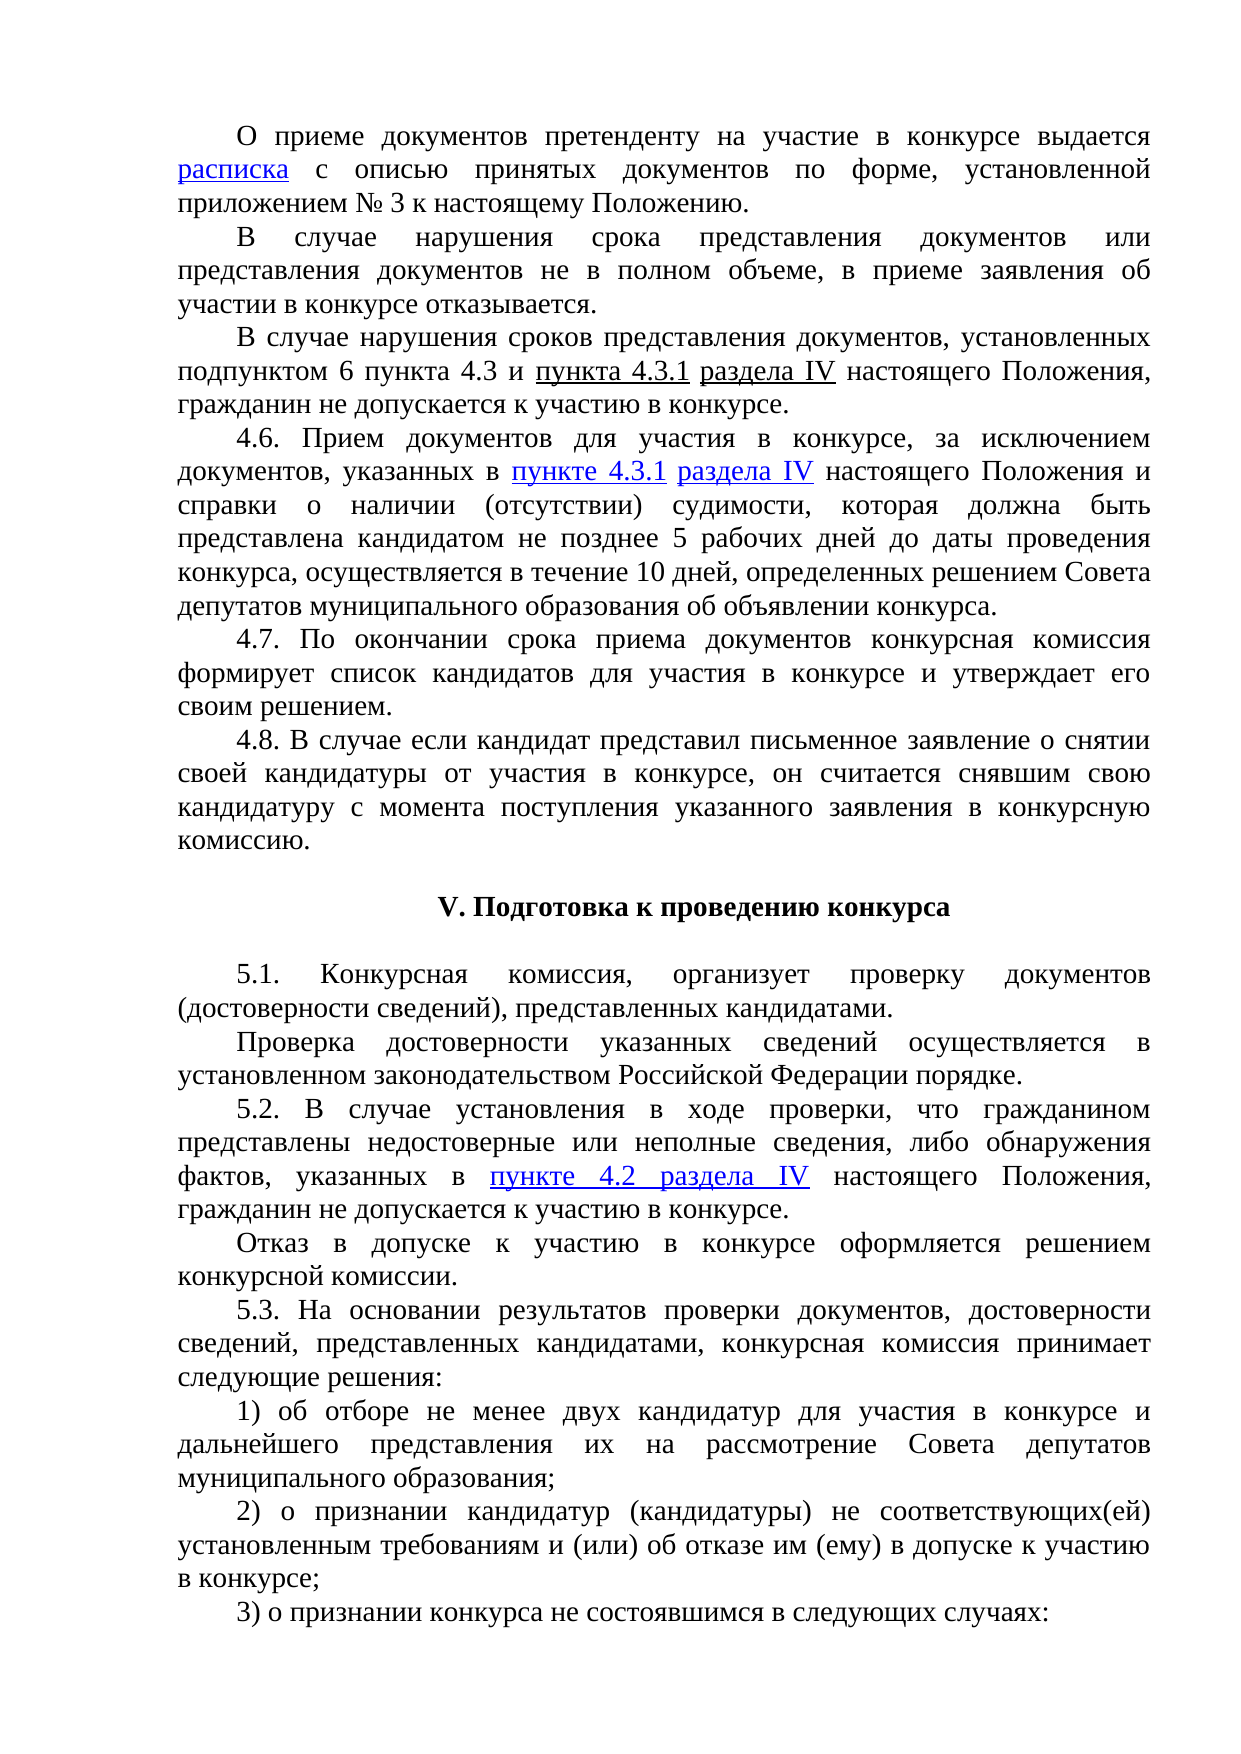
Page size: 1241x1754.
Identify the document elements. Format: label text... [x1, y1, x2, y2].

text В случае нарушения сроков представления документов, установленных подпунктом 6 пункта 4.3 и пункта 4.3.1 раздела IV настоящего Положения, гражданин не допускается к участию в конкурсе. [177, 319, 1152, 420]
text Отказ в допуске к участию в конкурсе оформляется решением конкурсной комиссии. [177, 1225, 1152, 1292]
text О приеме документов претенденту на участие в конкурсе выдается расписка с описью принятых документов по форме, установленной приложением № 3 к настоящему Положению. [177, 118, 1152, 219]
text 3) о признании конкурса не состоявшимся в следующих случаях: [177, 1594, 1152, 1627]
text Проверка достоверности указанных сведений осуществляется в установленном законодательством Российской Федерации порядке. [177, 1024, 1152, 1091]
text 2) о признании кандидатур (кандидатуры) не соответствующих(ей) установленным требованиям и (или) об отказе им (ему) в допуске к участию в конкурсе; [177, 1493, 1152, 1594]
text 5.3. На основании результатов проверки документов, достоверности сведений, представленных кандидатами, конкурсная комиссия принимает следующие решения: [177, 1292, 1152, 1393]
text 4.6. Прием документов для участия в конкурсе, за исключением документов, указанных в пункте 4.3.1 раздела IV настоящего Положения и справки о наличии (отсутствии) судимости, которая должна быть представлена кандидатом не позднее 5 рабочих дней до даты проведения конкурса, осуществляется в течение 10 дней, определенных решением Совета депутатов муниципального образования об объявлении конкурса. [177, 420, 1152, 621]
text V. Подготовка к проведению конкурса [177, 889, 1152, 923]
text В случае нарушения срока представления документов или представления документов не в полном объеме, в приеме заявления об участии в конкурсе отказывается. [177, 219, 1152, 319]
text 1) об отборе не менее двух кандидатур для участия в конкурсе и дальнейшего представления их на рассмотрение Совета депутатов муниципального образования; [177, 1393, 1152, 1493]
text 4.7. По окончании срока приема документов конкурсная комиссия формирует список кандидатов для участия в конкурсе и утверждает его своим решением. [177, 621, 1152, 722]
text 5.1. Конкурсная комиссия, организует проверку документов (достоверности сведений), представленных кандидатами. [177, 957, 1152, 1024]
text 5.2. В случае установления в ходе проверки, что гражданином представлены недостоверные или неполные сведения, либо обнаружения фактов, указанных в пункте 4.2 раздела IV настоящего Положения, гражданин не допускается к участию в конкурсе. [177, 1091, 1152, 1225]
text 4.8. В случае если кандидат представил письменное заявление о снятии своей кандидатуры от участия в конкурсе, он считается снявшим свою кандидатуру с момента поступления указанного заявления в конкурсную комиссию. [177, 722, 1152, 856]
